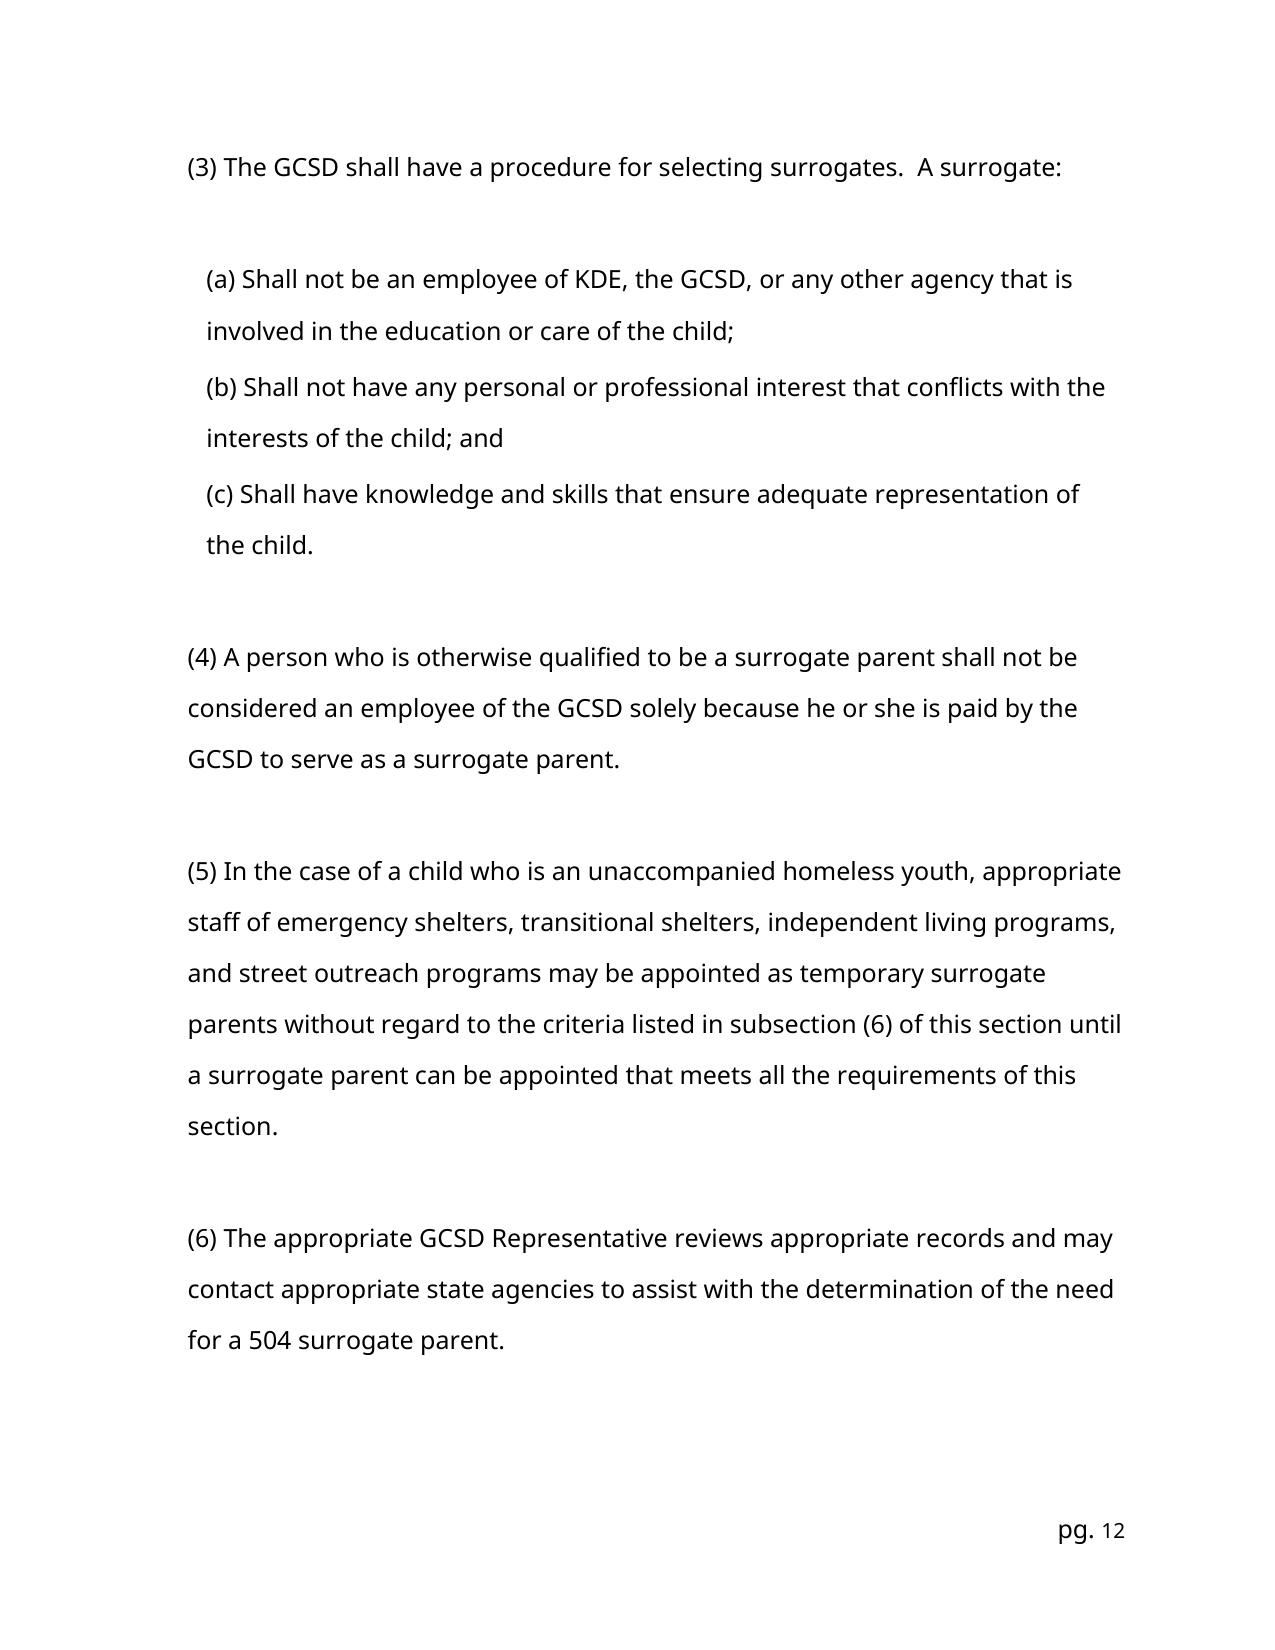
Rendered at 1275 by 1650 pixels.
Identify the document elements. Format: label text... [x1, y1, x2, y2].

text (3) The GCSD shall have a procedure for selecting surrogates. A surrogate: [187, 150, 1125, 184]
text (6) The appropriate GCSD Representative reviews appropriate records and may contact appropriate state agencies to assist with the determination of the need for a 504 surrogate parent. [187, 1221, 1125, 1357]
text (a) Shall not be an employee of KDE, the GCSD, or any other agency that is involved in the education or care of the child; [206, 262, 1125, 347]
text (b) Shall not have any personal or professional interest that conflicts with the interests of the child; and [206, 369, 1125, 454]
text (c) Shall have knowledge and skills that ensure adequate representation of the child. [206, 476, 1125, 561]
text (5) In the case of a child who is an unaccompanied homeless youth, appropriate staff of emergency shelters, transitional shelters, independent living programs, and street outreach programs may be appointed as temporary surrogate parents without regard to the criteria listed in subsection (6) of this section until a surrogate parent can be appointed that meets all the requirements of this section. [187, 853, 1125, 1143]
text (4) A person who is otherwise qualified to be a surrogate parent shall not be considered an employee of the GCSD solely because he or she is paid by the GCSD to serve as a surrogate parent. [187, 639, 1125, 776]
